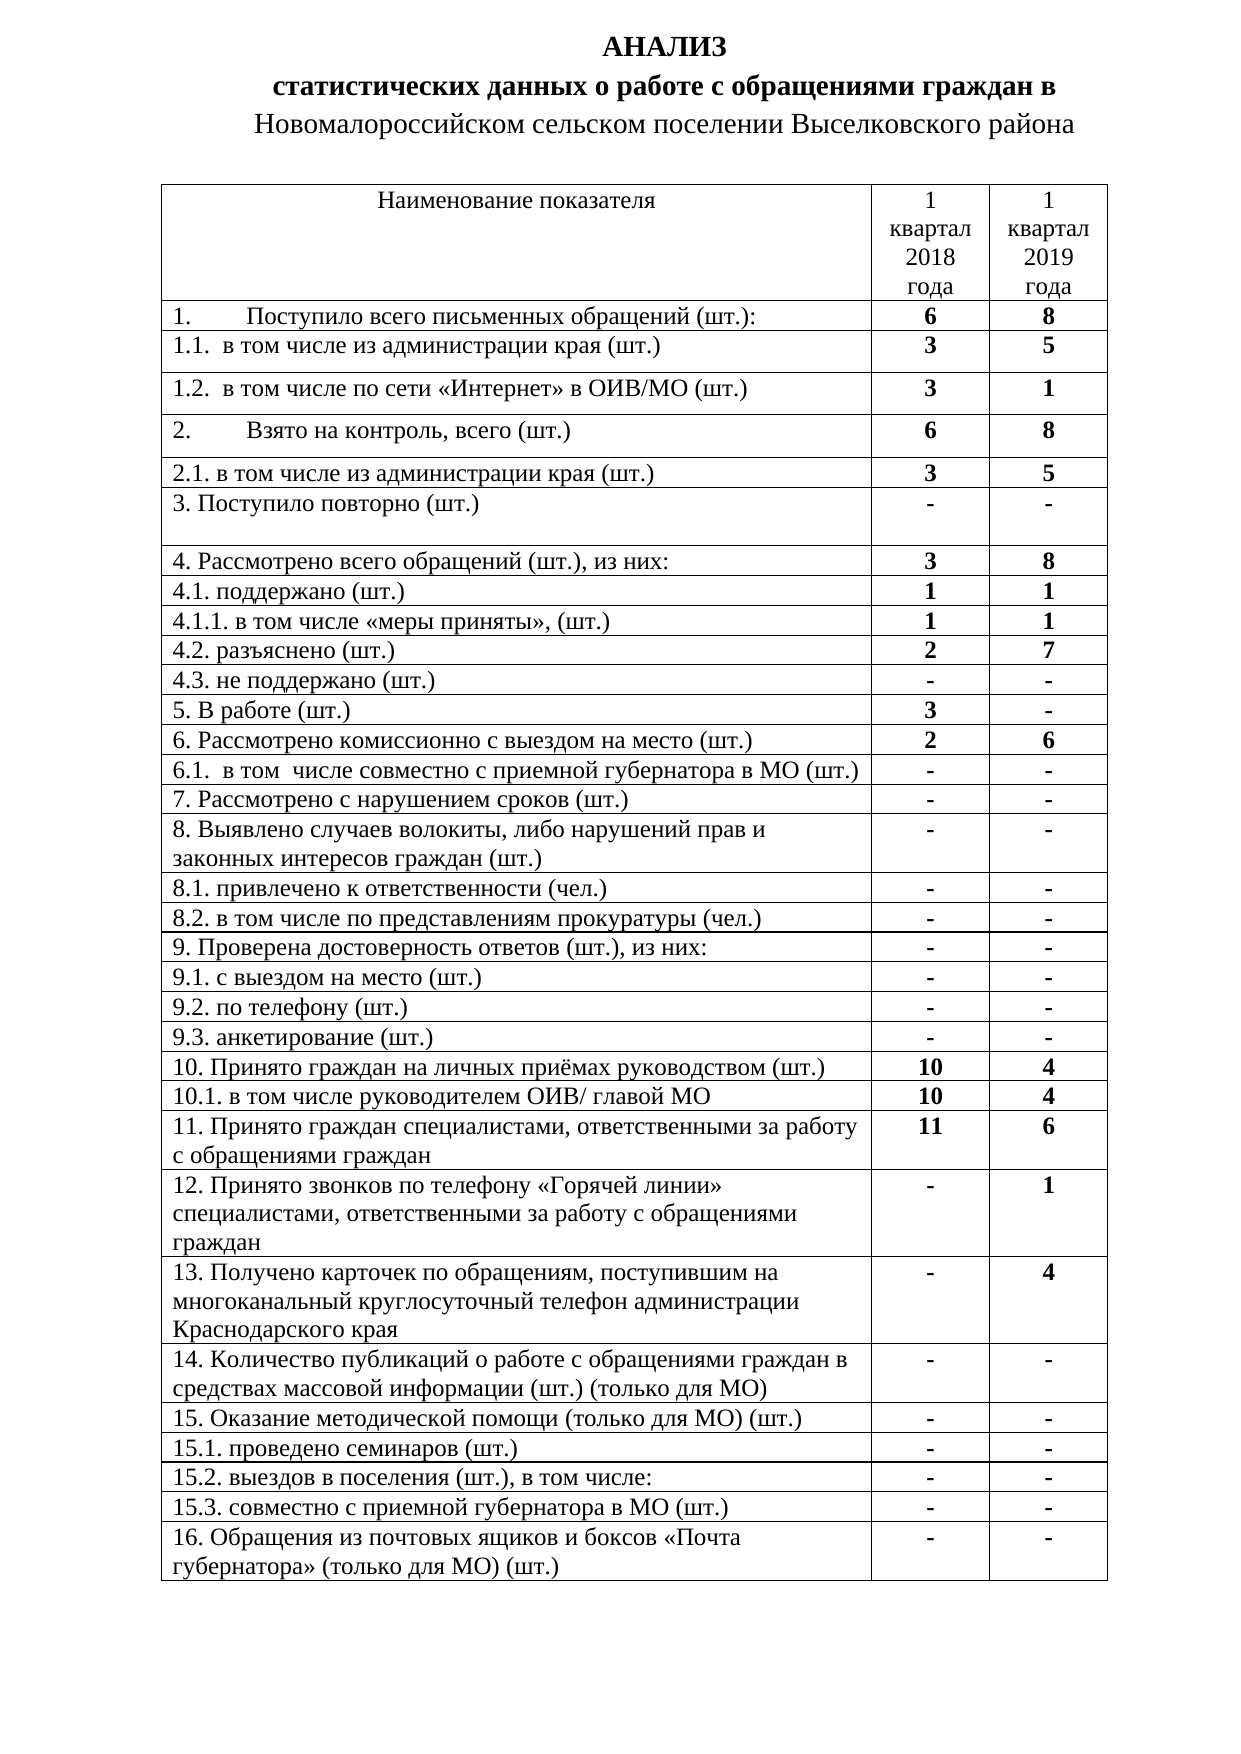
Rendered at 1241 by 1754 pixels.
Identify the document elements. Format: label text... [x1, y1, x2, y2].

table_cell - [872, 903, 989, 931]
table_cell 4.3. не поддержано (шт.) [162, 665, 871, 694]
table_cell 15. Оказание методической помощи (только для МО) (шт.) [162, 1403, 871, 1432]
table_cell 6. Рассмотрено комиссионно с выездом на место (шт.) [162, 725, 871, 754]
table_cell 4 [990, 1257, 1107, 1343]
table_cell - [872, 814, 989, 872]
table_cell 11. Принято граждан специалистами, ответственными за работу с обращениями граждан [162, 1111, 871, 1169]
table_header Наименование показателя [162, 185, 871, 300]
table_cell 6 [990, 725, 1107, 754]
table_cell 11 [872, 1111, 989, 1169]
table_cell 3 [872, 331, 989, 372]
table_cell 1 [872, 576, 989, 605]
table_cell 9.1. с выездом на место (шт.) [162, 962, 871, 991]
table_cell 7. Рассмотрено с нарушением сроков (шт.) [162, 785, 871, 813]
table_cell - [990, 1403, 1107, 1432]
table_cell 13. Получено карточек по обращениям, поступившим на многоканальный круглосуточный телефон администрации Краснодарского края [162, 1257, 871, 1343]
table_cell Поступило всего письменных обращений (шт.): [162, 301, 871, 329]
table_cell 3 [872, 546, 989, 575]
table_cell - [990, 1022, 1107, 1051]
table_cell 3. Поступило повторно (шт.) [162, 488, 871, 545]
table_cell 4.1.1. в том числе «меры приняты», (шт.) [162, 606, 871, 634]
table_cell 9.3. анкетирование (шт.) [162, 1022, 871, 1051]
table_cell 15.2. выездов в поселения (шт.), в том числе: [162, 1463, 871, 1491]
table_cell 8.2. в том числе по представлениям прокуратуры (чел.) [162, 903, 871, 931]
table_cell 3 [872, 695, 989, 724]
table_cell - [990, 992, 1107, 1021]
table_cell - [990, 1522, 1107, 1579]
table_cell - [990, 1463, 1107, 1491]
table_cell 8 [990, 301, 1107, 329]
text статистических данных о работе с обращениями граждан в [177, 68, 1152, 102]
table_cell 6 [872, 415, 989, 457]
table_cell 1 [990, 1170, 1107, 1256]
table_cell - [872, 933, 989, 961]
table_cell 1 [990, 576, 1107, 605]
table_cell 4. Рассмотрено всего обращений (шт.), из них: [162, 546, 871, 575]
table_cell - [990, 814, 1107, 872]
table_cell - [872, 755, 989, 783]
table_cell 4.1. поддержано (шт.) [162, 576, 871, 605]
table_cell - [872, 1403, 989, 1432]
table_cell 6 [872, 301, 989, 329]
table_cell - [990, 903, 1107, 931]
text Новомалороссийском сельском поселении Выселковского района [177, 107, 1152, 140]
text АНАЛИЗ [177, 29, 1152, 63]
table_cell 4 [990, 1052, 1107, 1080]
table_cell - [872, 873, 989, 902]
table_cell - [872, 1433, 989, 1461]
table_cell 1.2. в том числе по сети «Интернет» в ОИВ/МО (шт.) [162, 373, 871, 414]
table_cell 10 [872, 1052, 989, 1080]
table_cell 6 [990, 1111, 1107, 1169]
table_cell 8. Выявлено случаев волокиты, либо нарушений прав и законных интересов граждан (шт.) [162, 814, 871, 872]
table_cell - [990, 1344, 1107, 1402]
table_cell - [872, 1522, 989, 1579]
table_cell - [990, 785, 1107, 813]
table_cell 6.1. в том числе совместно с приемной губернатора в МО (шт.) [162, 755, 871, 783]
table_cell 9. Проверена достоверность ответов (шт.), из них: [162, 933, 871, 961]
table_cell 15.1. проведено семинаров (шт.) [162, 1433, 871, 1461]
table_cell 12. Принято звонков по телефону «Горячей линии» специалистами, ответственными за работу с обращениями граждан [162, 1170, 871, 1256]
table_cell - [872, 1344, 989, 1402]
table_cell 10 [872, 1081, 989, 1110]
table_cell Взято на контроль, всего (шт.) [162, 415, 871, 457]
table_cell 1.1. в том числе из администрации края (шт.) [162, 331, 871, 372]
table_cell - [990, 695, 1107, 724]
table_cell 5 [990, 458, 1107, 487]
table_cell 3 [872, 458, 989, 487]
table_header 1 квартал 2019 года [990, 185, 1107, 300]
table_cell 4.2. разъяснено (шт.) [162, 636, 871, 664]
table_cell 2.1. в том числе из администрации края (шт.) [162, 458, 871, 487]
table_cell 7 [990, 636, 1107, 664]
table_cell - [872, 488, 989, 545]
table_cell 3 [872, 373, 989, 414]
table_header 1 квартал 2018 года [872, 185, 989, 300]
table_cell - [990, 665, 1107, 694]
table_cell 8 [990, 415, 1107, 457]
table_cell 10.1. в том числе руководителем ОИВ/ главой МО [162, 1081, 871, 1110]
table_cell 8.1. привлечено к ответственности (чел.) [162, 873, 871, 902]
table_cell 5. В работе (шт.) [162, 695, 871, 724]
table_cell 4 [990, 1081, 1107, 1110]
table_cell 14. Количество публикаций о работе с обращениями граждан в средствах массовой информации (шт.) (только для МО) [162, 1344, 871, 1402]
table_cell - [872, 665, 989, 694]
table_cell 1 [990, 606, 1107, 634]
table_cell - [872, 1170, 989, 1256]
table_cell - [872, 1492, 989, 1521]
table_cell - [990, 755, 1107, 783]
table_cell 5 [990, 331, 1107, 372]
table_cell 1 [872, 606, 989, 634]
table_cell 2 [872, 725, 989, 754]
table_cell - [990, 1433, 1107, 1461]
table_cell 10. Принято граждан на личных приёмах руководством (шт.) [162, 1052, 871, 1080]
table_cell 15.3. совместно с приемной губернатора в МО (шт.) [162, 1492, 871, 1521]
table_cell - [990, 873, 1107, 902]
table_cell - [990, 488, 1107, 545]
table_cell - [872, 962, 989, 991]
table_cell 16. Обращения из почтовых ящиков и боксов «Почта губернатора» (только для МО) (шт.) [162, 1522, 871, 1579]
table_cell - [990, 933, 1107, 961]
table_cell - [872, 785, 989, 813]
table_cell - [872, 1022, 989, 1051]
table_cell 1 [990, 373, 1107, 414]
table_cell 9.2. по телефону (шт.) [162, 992, 871, 1021]
table_cell - [872, 1257, 989, 1343]
table_cell 8 [990, 546, 1107, 575]
table_cell - [872, 992, 989, 1021]
table_cell 2 [872, 636, 989, 664]
table_cell - [990, 962, 1107, 991]
table_cell - [872, 1463, 989, 1491]
table_cell - [990, 1492, 1107, 1521]
